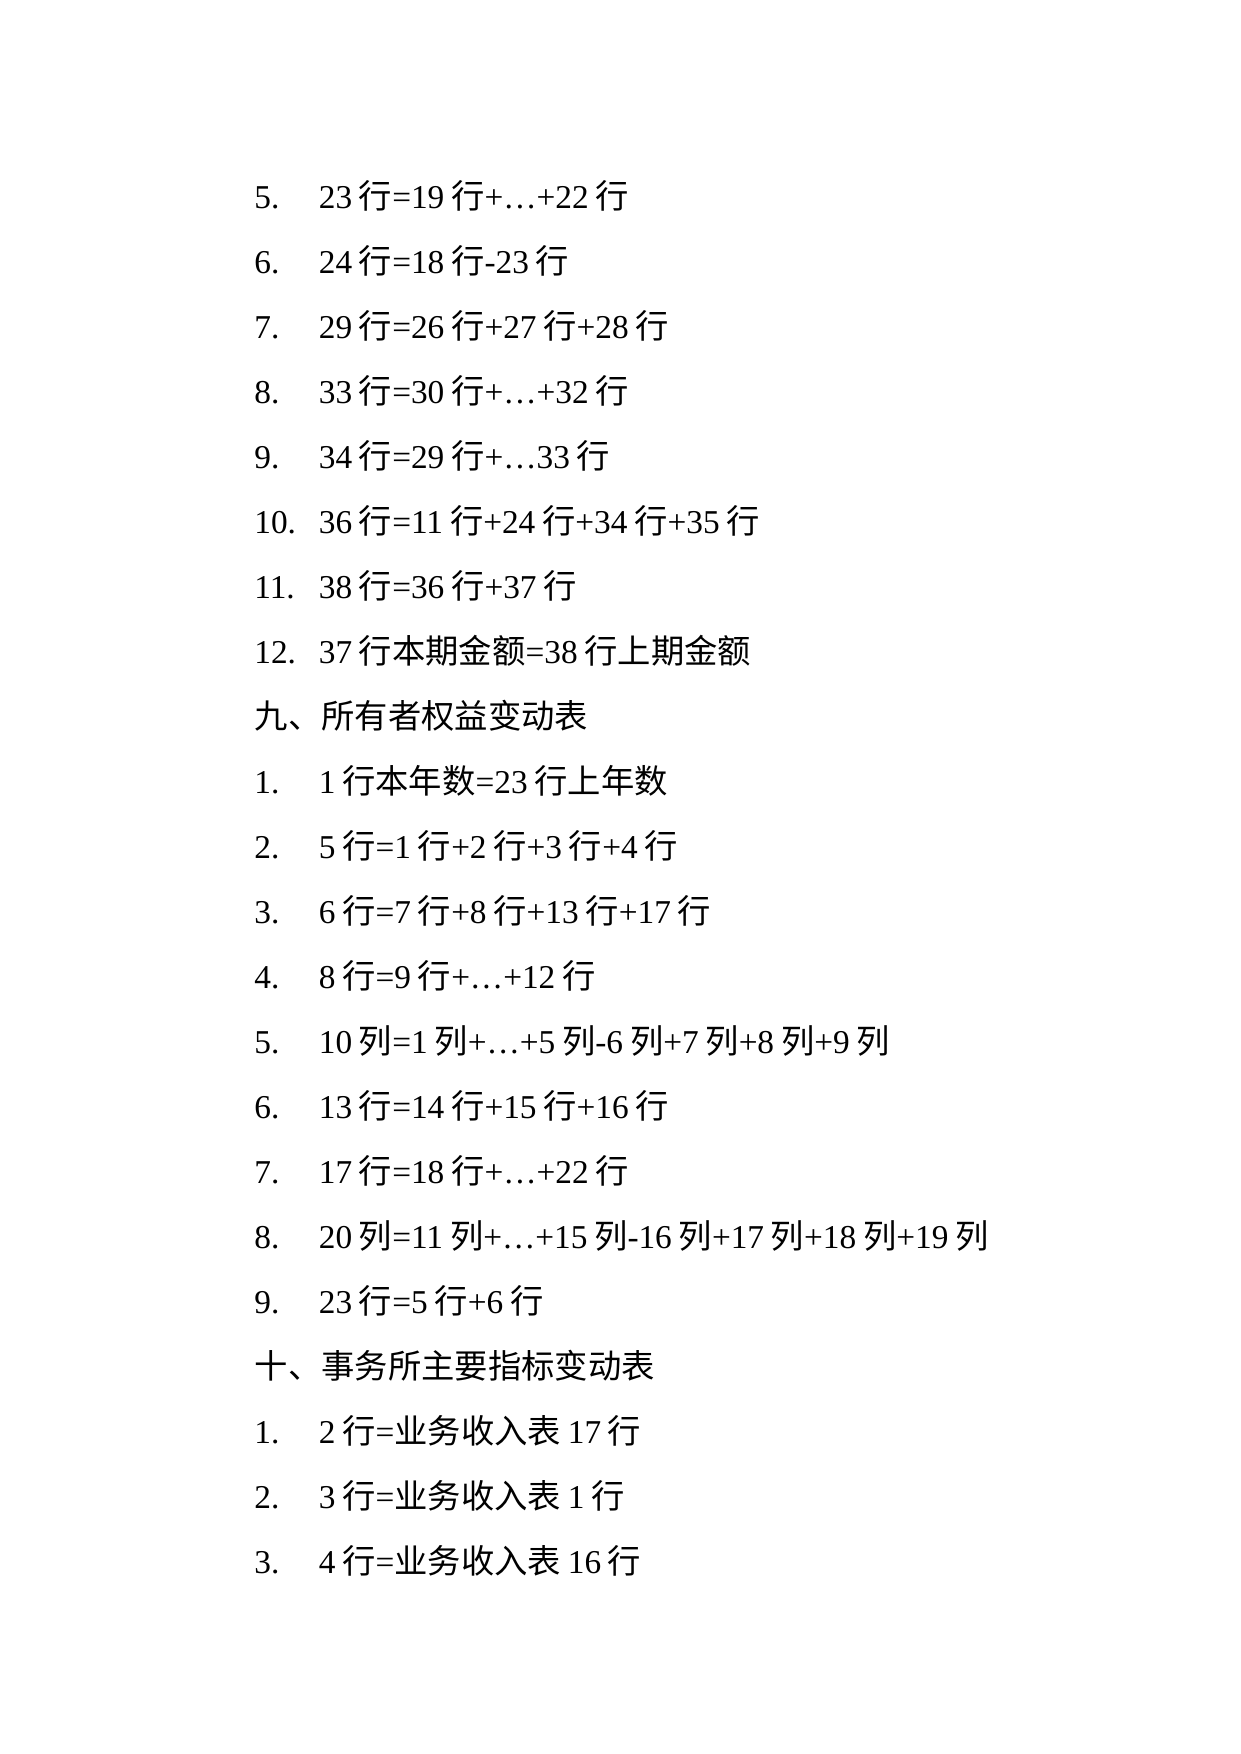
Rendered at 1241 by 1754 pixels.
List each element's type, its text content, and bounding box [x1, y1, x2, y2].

list 1行本年数=23行上年数 [187, 747, 1053, 812]
list 20列=11列+…+15列-16列+17列+18列+19列 [187, 1202, 1053, 1267]
list 5行=1行+2行+3行+4行 [187, 812, 1053, 877]
list 36行=11行+24行+34行+35行 [187, 487, 1053, 552]
list 4行=业务收入表16行 [187, 1527, 1053, 1592]
text 九、所有者权益变动表 [254, 682, 1053, 747]
list 29行=26行+27行+28行 [187, 292, 1053, 357]
list 3行=业务收入表1行 [187, 1462, 1053, 1527]
list 38行=36行+37行 [187, 552, 1053, 617]
list 33行=30行+…+32行 [187, 357, 1053, 422]
list 6行=7行+8行+13行+17行 [187, 877, 1053, 942]
text 十、事务所主要指标变动表 [254, 1332, 1053, 1397]
list 2行=业务收入表17行 [187, 1397, 1053, 1462]
list 8行=9行+…+12行 [187, 942, 1053, 1007]
list 24行=18行-23行 [187, 227, 1053, 292]
list 37行本期金额=38行上期金额 [187, 617, 1053, 682]
list 23行=5行+6行 [187, 1267, 1053, 1332]
list 10列=1列+…+5列-6列+7列+8列+9列 [187, 1007, 1053, 1072]
list 23行=19行+…+22行 [187, 162, 1053, 227]
list 13行=14行+15行+16行 [187, 1072, 1053, 1137]
list 17行=18行+…+22行 [187, 1137, 1053, 1202]
list 34行=29行+…33行 [187, 422, 1053, 487]
